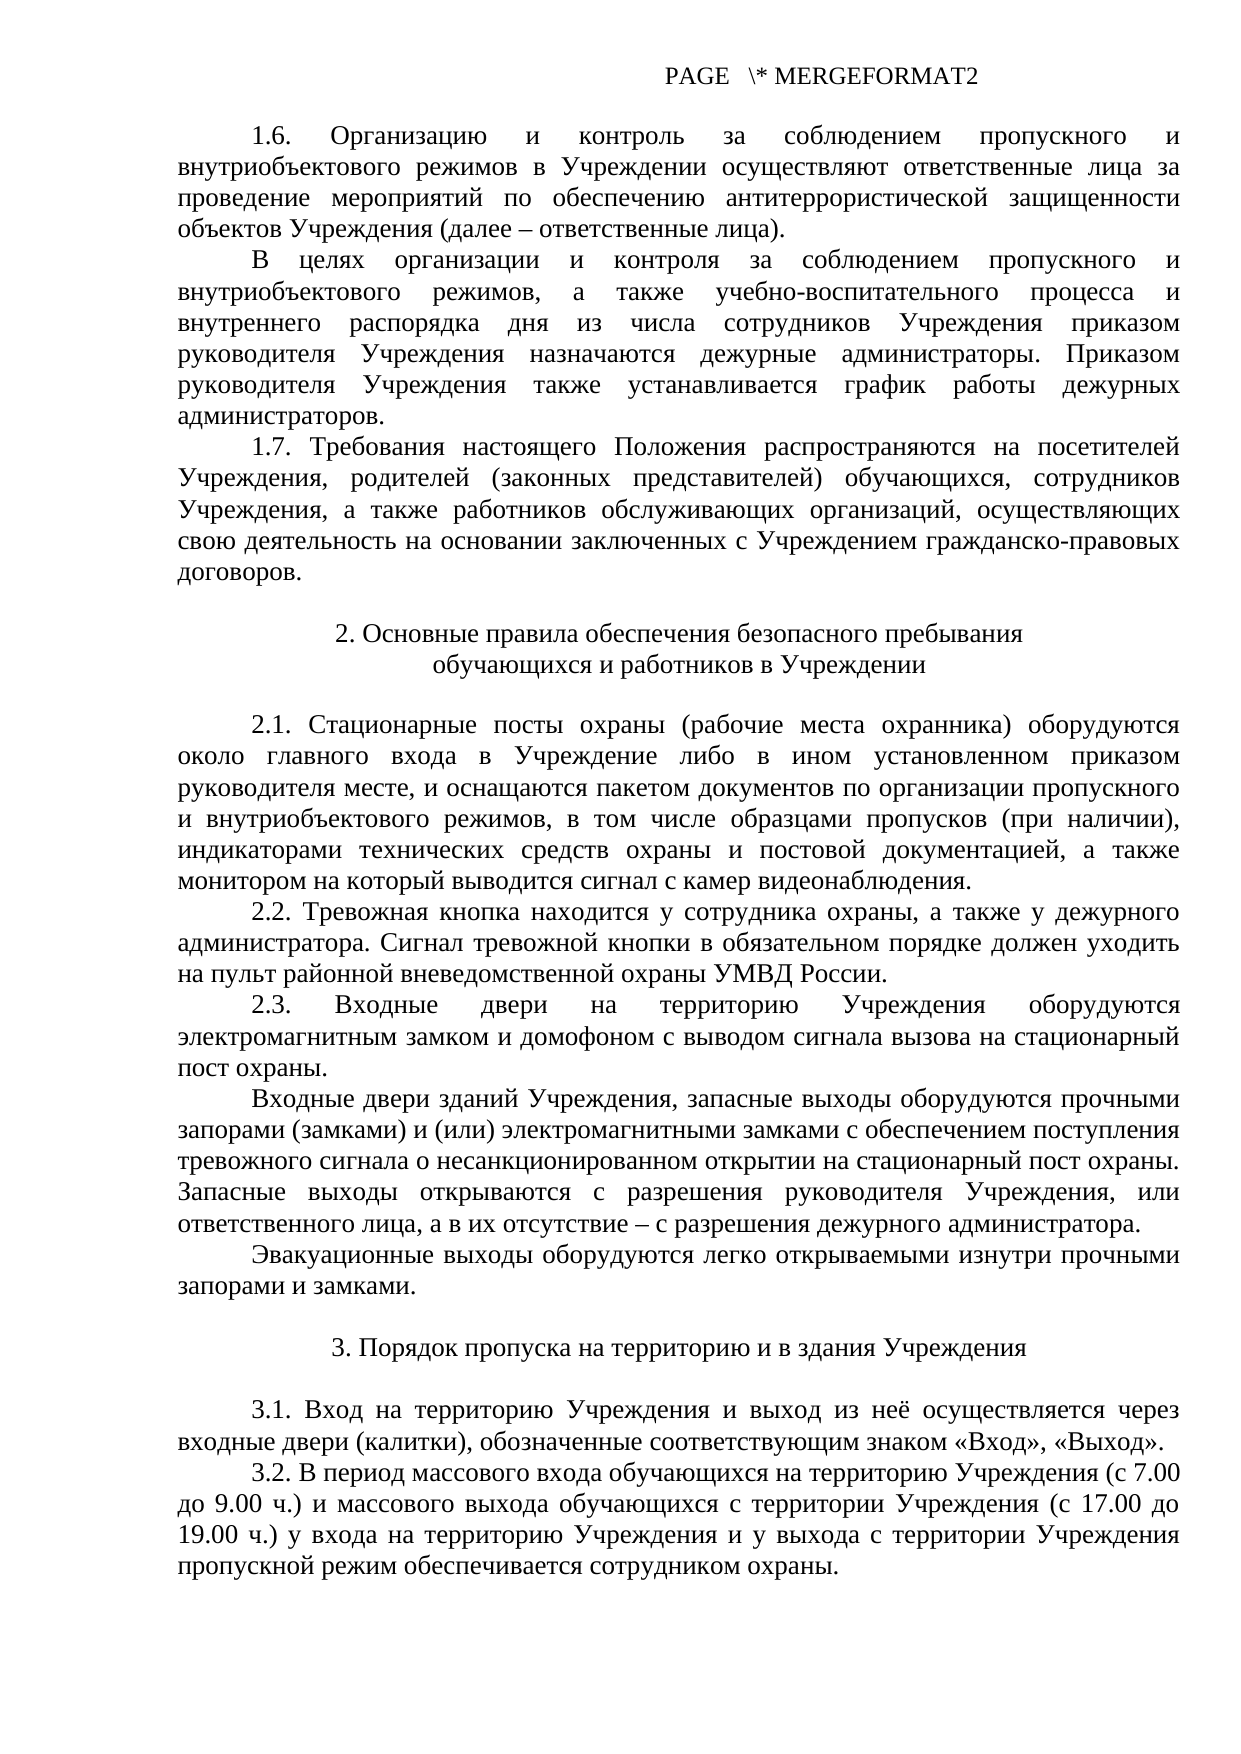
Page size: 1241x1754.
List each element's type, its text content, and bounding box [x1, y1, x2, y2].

text 3. Порядок пропуска на территорию и в здания Учреждения [177, 1331, 1181, 1362]
text 1.6. Организацию и контроль за соблюдением пропускного и внутриобъектового режимов в Учреждении осуществляют ответственные лица за проведение мероприятий по обеспечению антитеррористической защищенности объектов Учреждения (далее – ответственные лица). [177, 119, 1181, 243]
text 1.7. Требования настоящего Положения распространяются на посетителей Учреждения, родителей (законных представителей) обучающихся, сотрудников Учреждения, а также работников обслуживающих организаций, осуществляющих свою деятельность на основании заключенных с Учреждением гражданско-правовых договоров. [177, 430, 1181, 586]
text 2.1. Стационарные посты охраны (рабочие места охранника) оборудуются около главного входа в Учреждение либо в ином установленном приказом руководителя месте, и оснащаются пакетом документов по организации пропускного и внутриобъектового режимов, в том числе образцами пропусков (при наличии), индикаторами технических средств охраны и постовой документацией, а также монитором на который выводится сигнал с камер видеонаблюдения. [177, 708, 1181, 895]
text 3.2. В период массового входа обучающихся на территорию Учреждения (с 7.00 до 9.00 ч.) и массового выхода обучающихся с территории Учреждения (с 17.00 до 19.00 ч.) у входа на территорию Учреждения и у выхода с территории Учреждения пропускной режим обеспечивается сотрудником охраны. [177, 1456, 1181, 1580]
text 2.3. Входные двери на территорию Учреждения оборудуются электромагнитным замком и домофоном с выводом сигнала вызова на стационарный пост охраны. [177, 989, 1181, 1082]
text Эвакуационные выходы оборудуются легко открываемыми изнутри прочными запорами и замками. [177, 1238, 1181, 1300]
text 2. Основные правила обеспечения безопасного пребывания [177, 617, 1181, 648]
text Входные двери зданий Учреждения, запасные выходы оборудуются прочными запорами (замками) и (или) электромагнитными замками с обеспечением поступления тревожного сигнала о несанкционированном открытии на стационарный пост охраны. Запасные выходы открываются с разрешения руководителя Учреждения, или ответственного лица, а в их отсутствие – с разрешения дежурного администратора. [177, 1082, 1181, 1238]
text В целях организации и контроля за соблюдением пропускного и внутриобъектового режимов, а также учебно-воспитательного процесса и внутреннего распорядка дня из числа сотрудников Учреждения приказом руководителя Учреждения назначаются дежурные администраторы. Приказом руководителя Учреждения также устанавливается график работы дежурных администраторов. [177, 243, 1181, 430]
text 3.1. Вход на территорию Учреждения и выход из неё осуществляется через входные двери (калитки), обозначенные соответствующим знаком «Вход», «Выход». [177, 1393, 1181, 1456]
text 2.2. Тревожная кнопка находится у сотрудника охраны, а также у дежурного администратора. Сигнал тревожной кнопки в обязательном порядке должен уходить на пульт районной вневедомственной охраны УМВД России. [177, 895, 1181, 989]
text обучающихся и работников в Учреждении [177, 648, 1181, 679]
